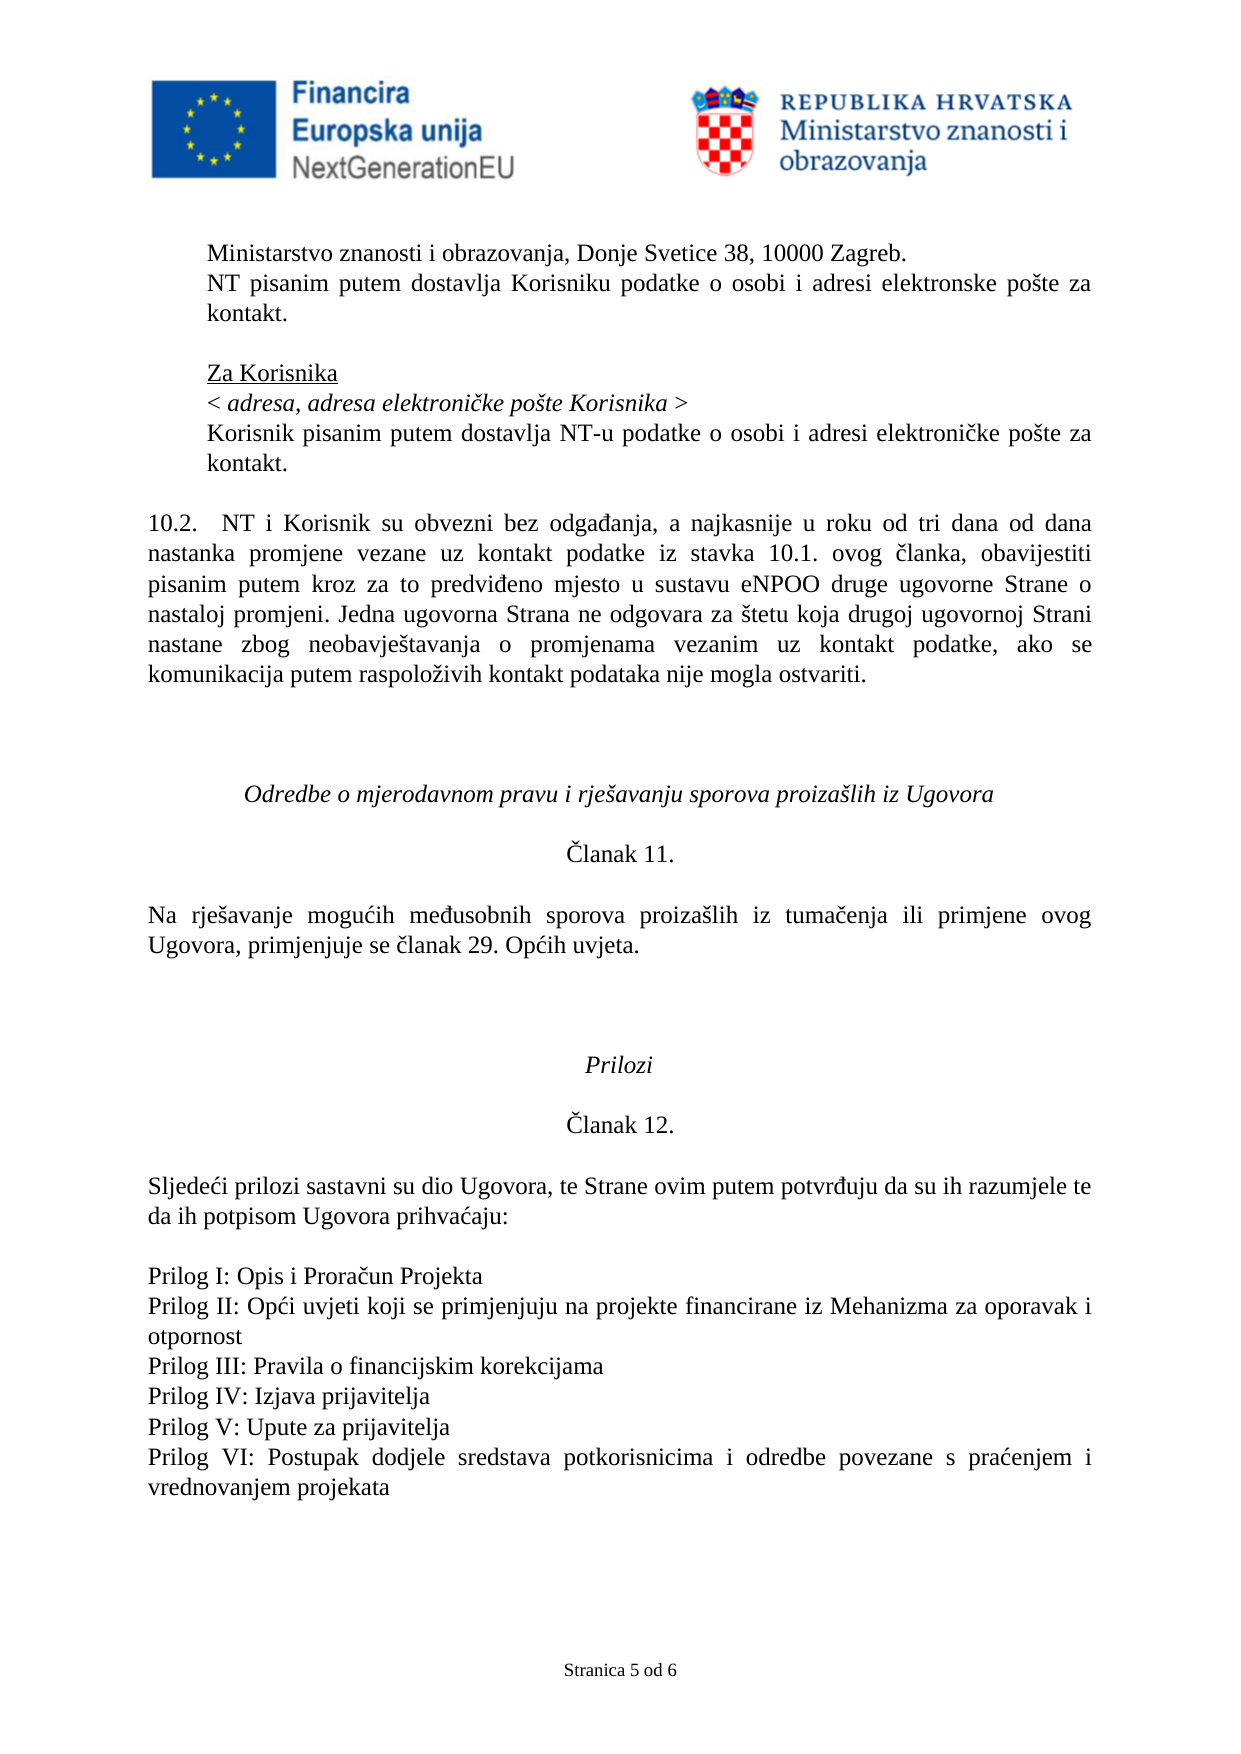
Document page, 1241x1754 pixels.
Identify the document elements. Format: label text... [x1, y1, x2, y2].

text Za Korisnika [207, 358, 1093, 387]
picture [147, 75, 537, 185]
text Prilog III: Pravila o financijskim korekcijama [148, 1351, 1093, 1380]
text Prilog II: Opći uvjeti koji se primjenjuju na projekte financirane iz Mehanizma za oporavak i otpornost [148, 1291, 1093, 1350]
text Ministarstvo znanosti i obrazovanja, Donje Svetice 38, 10000 Zagreb. [207, 238, 1093, 267]
text < adresa, adresa elektroničke pošte Korisnika > [207, 388, 1093, 417]
text Prilozi [148, 1050, 1093, 1079]
text NT pisanim putem dostavlja Korisniku podatke o osobi i adresi elektronske pošte za kontakt. [207, 268, 1093, 327]
text 10.2. NT i Korisnik su obvezni bez odgađanja, a najkasnije u roku od tri dana od dana nastanka promjene vezane uz kontakt podatke iz stavka 10.1. ovog članka, obavijestiti pisanim putem kroz za to predviđeno mjesto u sustavu eNPOO druge ugovorne Strane o nastaloj promjeni. Jedna ugovorna Strana ne odgovara za štetu koja drugoj ugovornoj Strani nastane zbog neobavještavanja o promjenama vezanim uz kontakt podatke, ako se komunikacija putem raspoloživih kontakt podataka nije mogla ostvariti. [148, 508, 1093, 688]
text Sljedeći prilozi sastavni su dio Ugovora, te Strane ovim putem potvrđuju da su ih razumjele te da ih potpisom Ugovora prihvaćaju: [148, 1171, 1093, 1229]
text Korisnik pisanim putem dostavlja NT-u podatke o osobi i adresi elektroničke pošte za kontakt. [207, 418, 1093, 477]
text Prilog I: Opis i Proračun Projekta [148, 1261, 1093, 1290]
text Prilog IV: Izjava prijavitelja [148, 1381, 1093, 1410]
text Prilog VI: Postupak dodjele sredstava potkorisnicima i odredbe povezane s praćenjem i vrednovanjem projekata [148, 1442, 1093, 1501]
text Odredbe o mjerodavnom pravu i rješavanju sporova proizašlih iz Ugovora [148, 779, 1093, 808]
text Članak 11. [148, 839, 1093, 868]
picture [681, 73, 1086, 185]
text Članak 12. [148, 1111, 1093, 1139]
text Na rješavanje mogućih međusobnih sporova proizašlih iz tumačenja ili primjene ovog Ugovora, primjenjuje se članak 29. Općih uvjeta. [148, 900, 1093, 959]
text Prilog V: Upute za prijavitelja [148, 1412, 1093, 1440]
